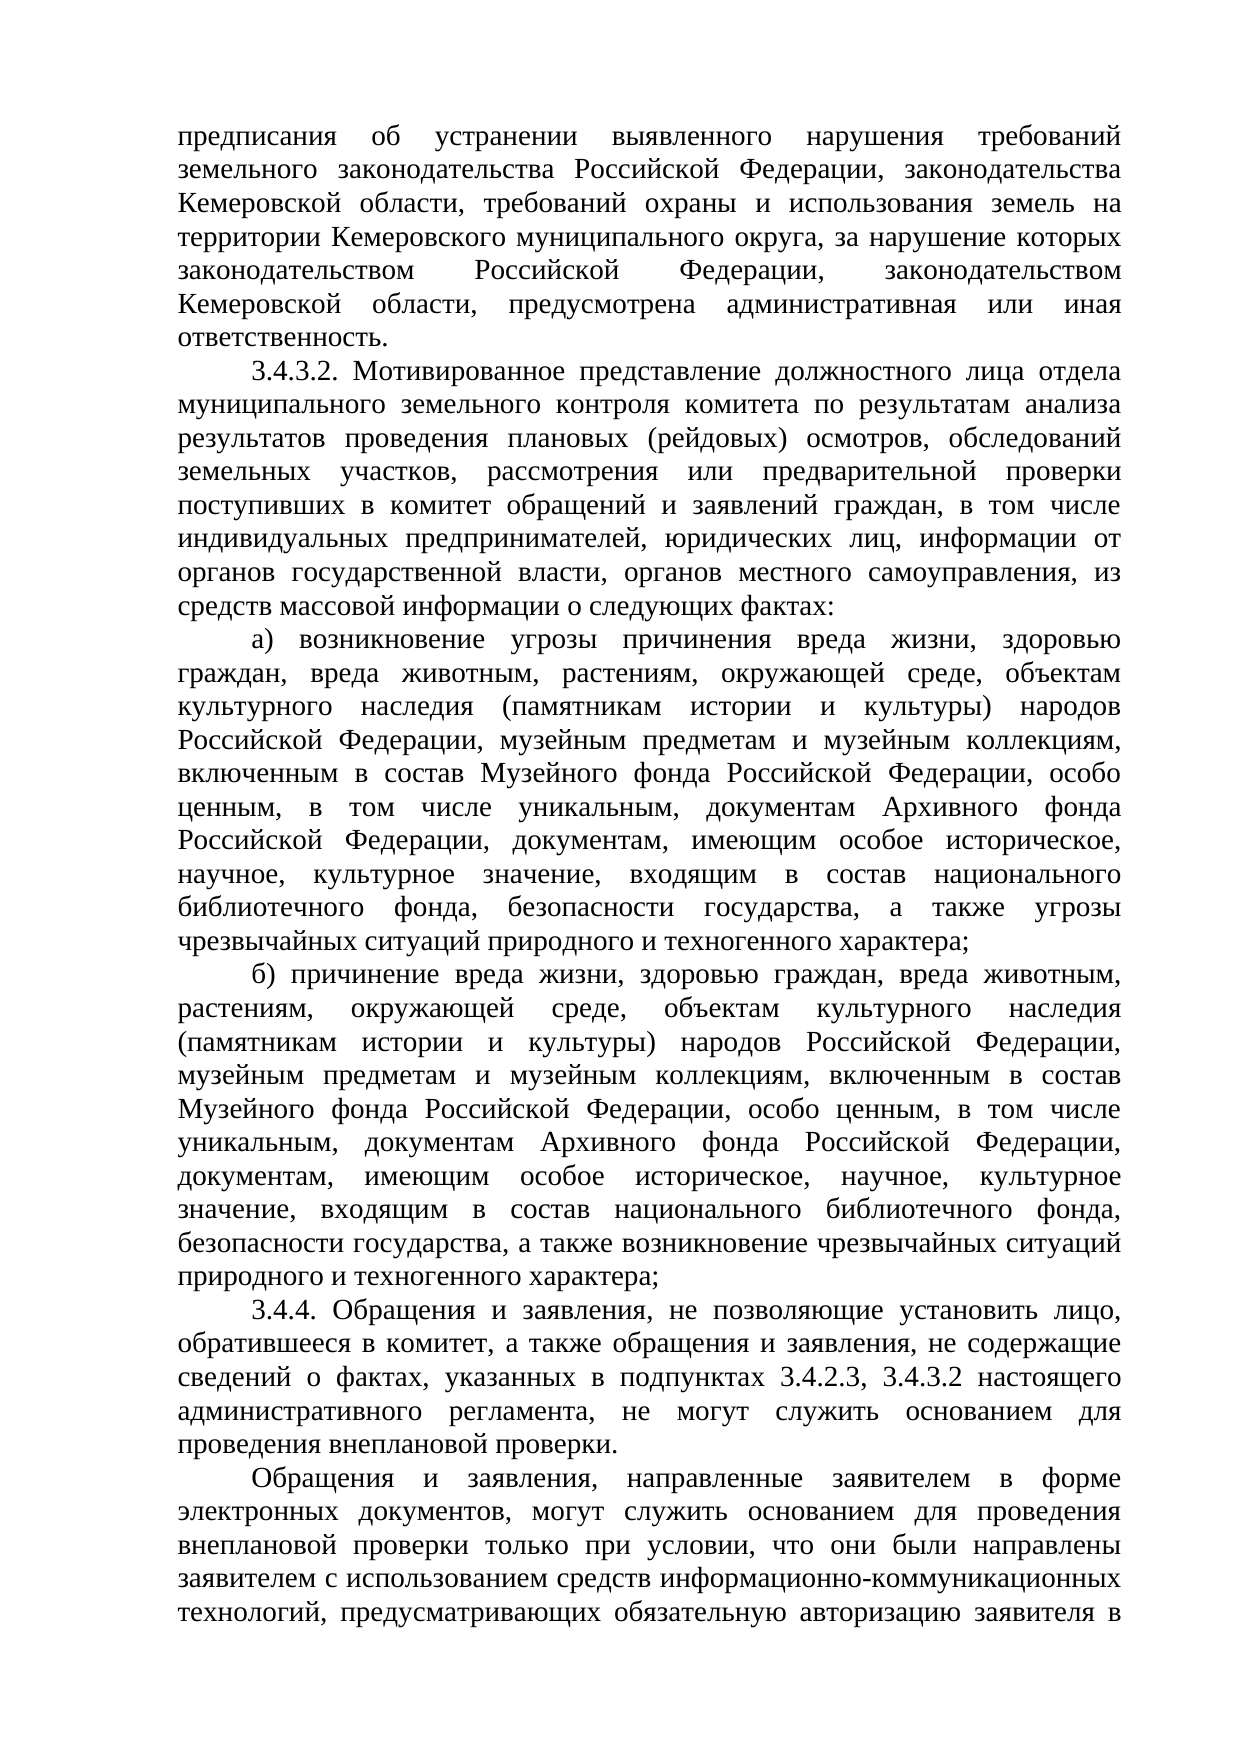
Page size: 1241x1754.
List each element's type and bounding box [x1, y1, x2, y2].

text [177, 118, 1122, 1627]
